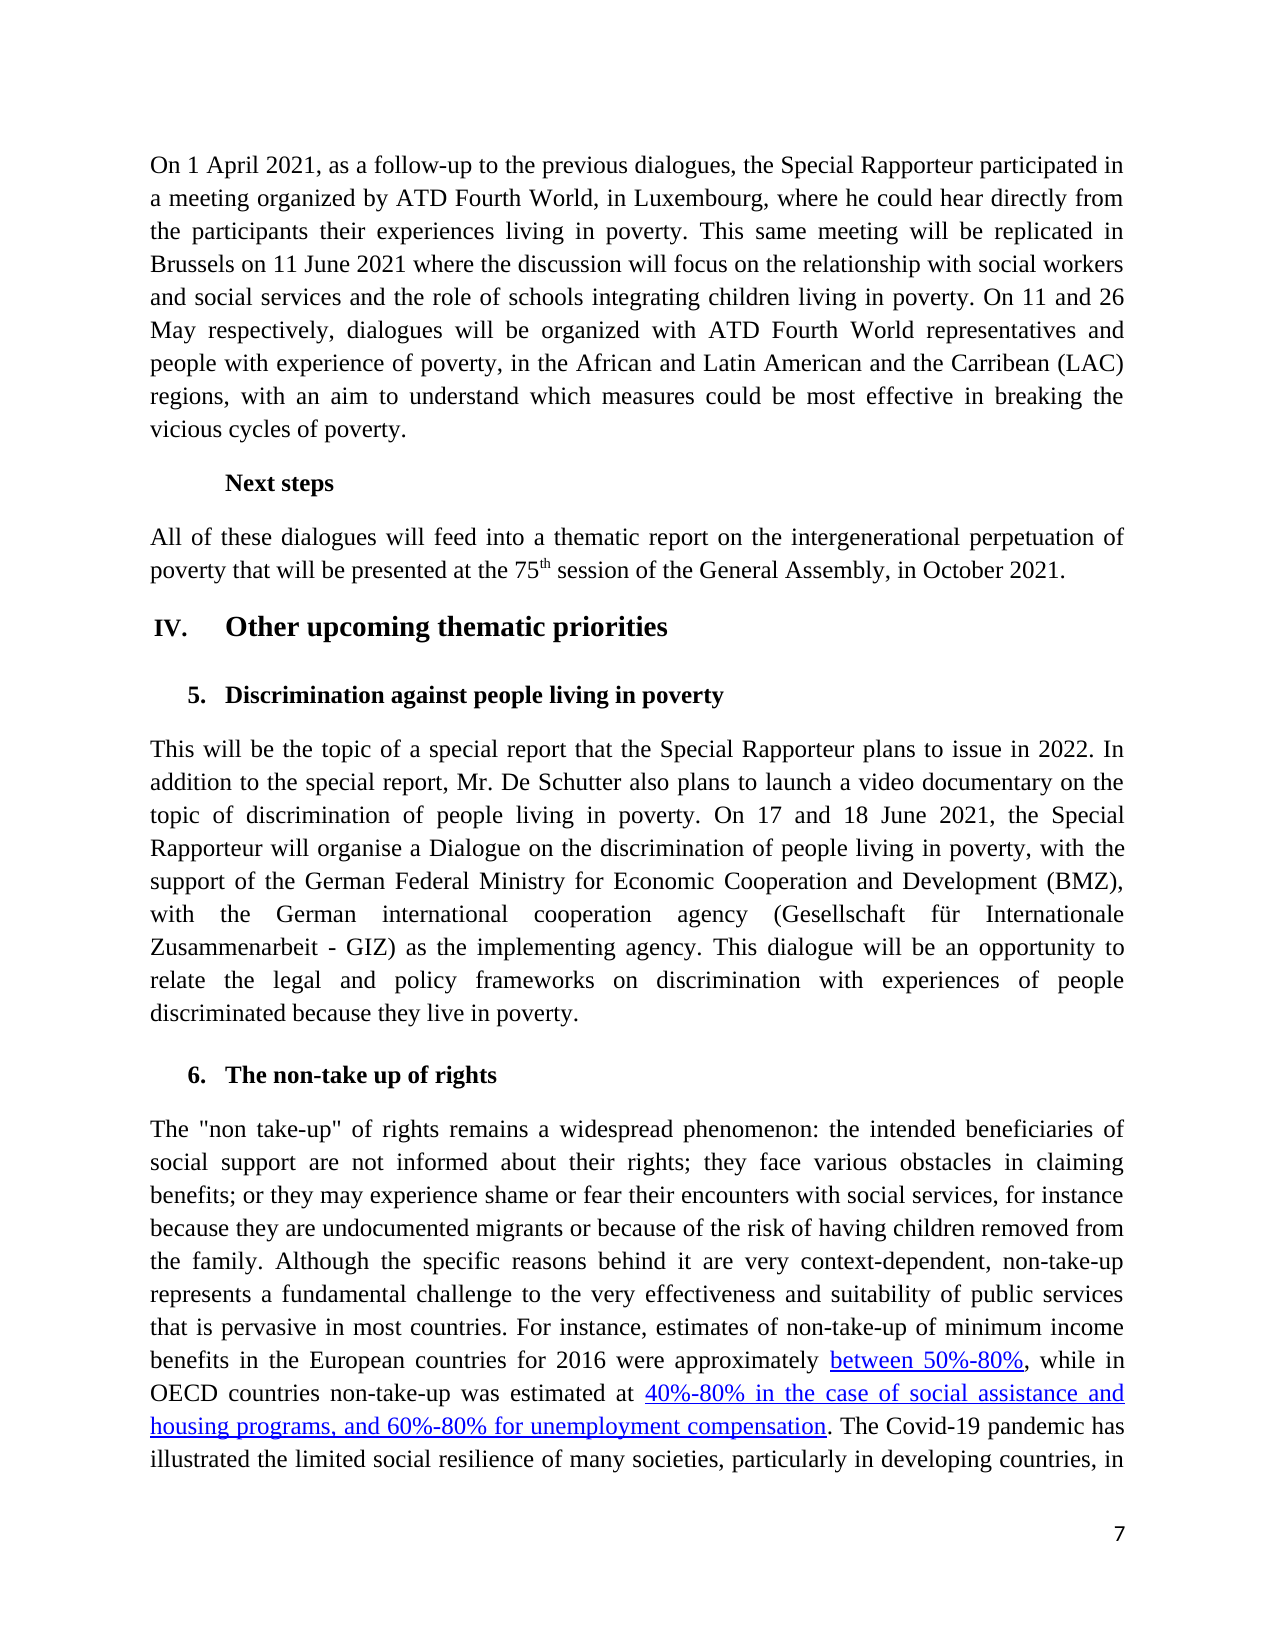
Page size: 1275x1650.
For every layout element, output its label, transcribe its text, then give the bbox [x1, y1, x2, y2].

list The non-take up of rights [187, 1060, 1125, 1089]
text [150, 1114, 1125, 1473]
text On 1 April 2021, as a follow-up to the previous dialogues, the Special Rapporteur participated in a meeting organized by ATD Fourth World, in Luxembourg, where he could hear directly from the participants their experiences living in poverty. This same meeting will be replicated in Brussels on 11 June 2021 where the discussion will focus on the relationship with social workers and social services and the role of schools integrating children living in poverty. On 11 and 26 May respectively, dialogues will be organized with ATD Fourth World representatives and people with experience of poverty, in the African and Latin American and the Carribean (LAC) regions, with an aim to understand which measures could be most effective in breaking the vicious cycles of poverty. [150, 150, 1125, 443]
text This will be the topic of a special report that the Special Rapporteur plans to issue in 2022. In addition to the special report, Mr. De Schutter also plans to launch a video documentary on the topic of discrimination of people living in poverty. On 17 and 18 June 2021, the Special Rapporteur will organise a Dialogue on the discrimination of people living in poverty, with the support of the German Federal Ministry for Economic Cooperation and Development (BMZ), with the German international cooperation agency (Gesellschaft für Internationale Zusammenarbeit - GIZ) as the implementing agency. This dialogue will be an opportunity to relate the legal and policy frameworks on discrimination with experiences of people discriminated because they live in poverty. [150, 734, 1125, 1027]
text All of these dialogues will feed into a thematic report on the intergenerational perpetuation of poverty that will be presented at the 75th session of the General Assembly, in October 2021. [150, 522, 1125, 584]
list Discrimination against people living in poverty [187, 680, 1125, 709]
text Next steps [150, 468, 1125, 497]
list Other upcoming thematic priorities [187, 609, 1125, 642]
